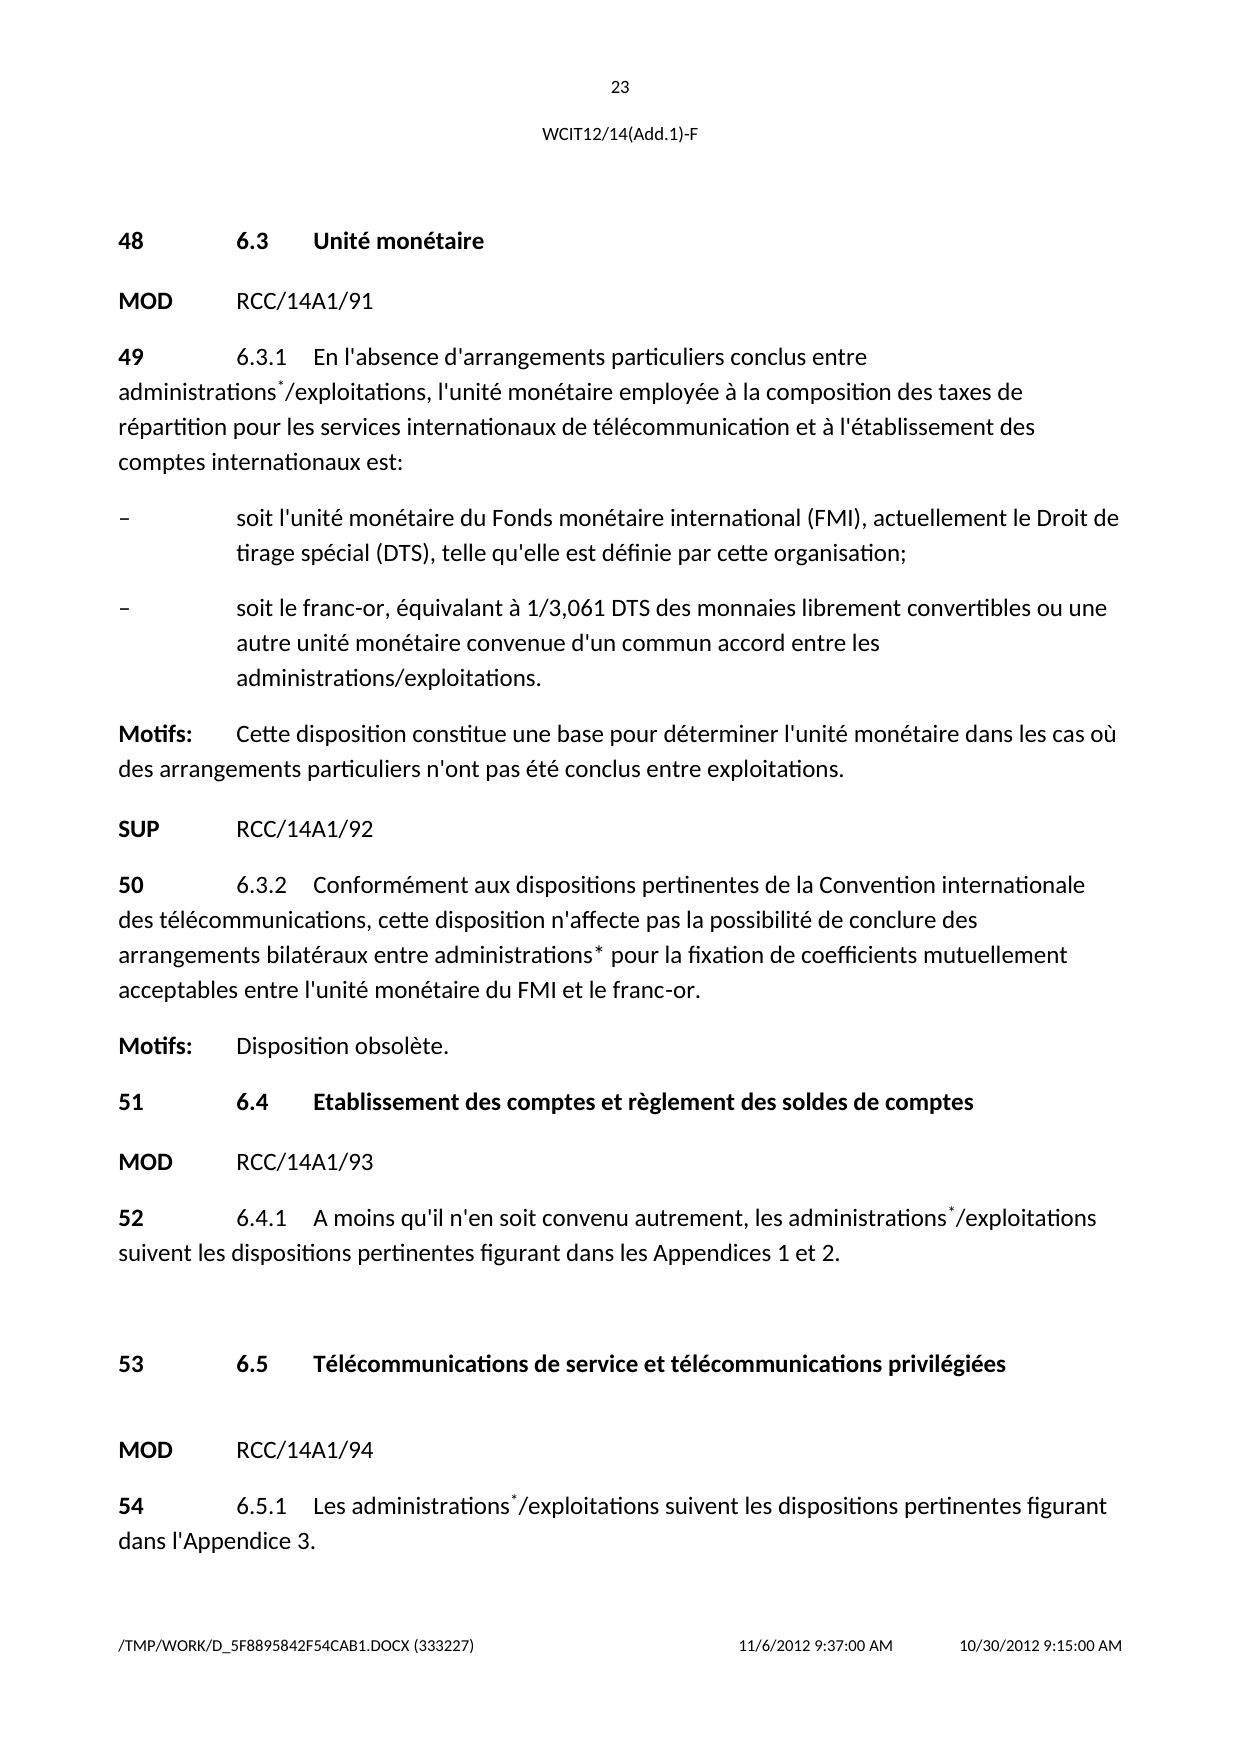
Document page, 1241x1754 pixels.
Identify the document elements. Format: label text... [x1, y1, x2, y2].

subtitle 51 6.4 Etablissement des comptes et règlement des soldes de comptes [118, 1086, 1122, 1116]
text MOD RCC/14A1/91 [118, 285, 1122, 316]
text – soit. [118, 592, 1122, 693]
text – soit l'unité monétaire du Fonds monétaire international (FMI), actuellement le Droit de tirage spécial (DTS), telle qu'elle est définie par cette organisation; [118, 502, 1122, 567]
text MOD RCC/14A1/94 [118, 1434, 1122, 1465]
text 49 6.3.1 En l'absence d'arrangements particuliers conclus entre administrations, l'unité monétaire employée à la composition des taxes de répartition pour les services internationaux de télécommunication et à l'établissement des comptes internationaux est: [118, 341, 1122, 476]
text 54 6.5.1 Les administrations suivent les dispositions pertinentes figurant dans l'Appendice 3. [118, 1490, 1122, 1556]
text 52 6.4.1 A moins qu'il n'en soit convenu autrement, les administrationssuivent les dispositions pertinentes figurant dans les Appendices 1 et 2. [118, 1202, 1122, 1267]
text 50 [118, 869, 1122, 1005]
text MOD RCC/14A1/93 [118, 1146, 1122, 1176]
text Motifs: Cette disposition constitue une base pour déterminer l'unité monétaire dans les cas où des arrangements particuliers n'ont pas été conclus entre exploitations. [118, 718, 1122, 784]
text SUP RCC/14A1/92 [118, 813, 1122, 844]
text Motifs: Disposition obsolète. [118, 1030, 1122, 1061]
subtitle 53 6.5 Télécommunications de service et télécommunications privilégiées [118, 1348, 1122, 1379]
subtitle 48 6.3 Unité monétaire [118, 225, 1122, 256]
